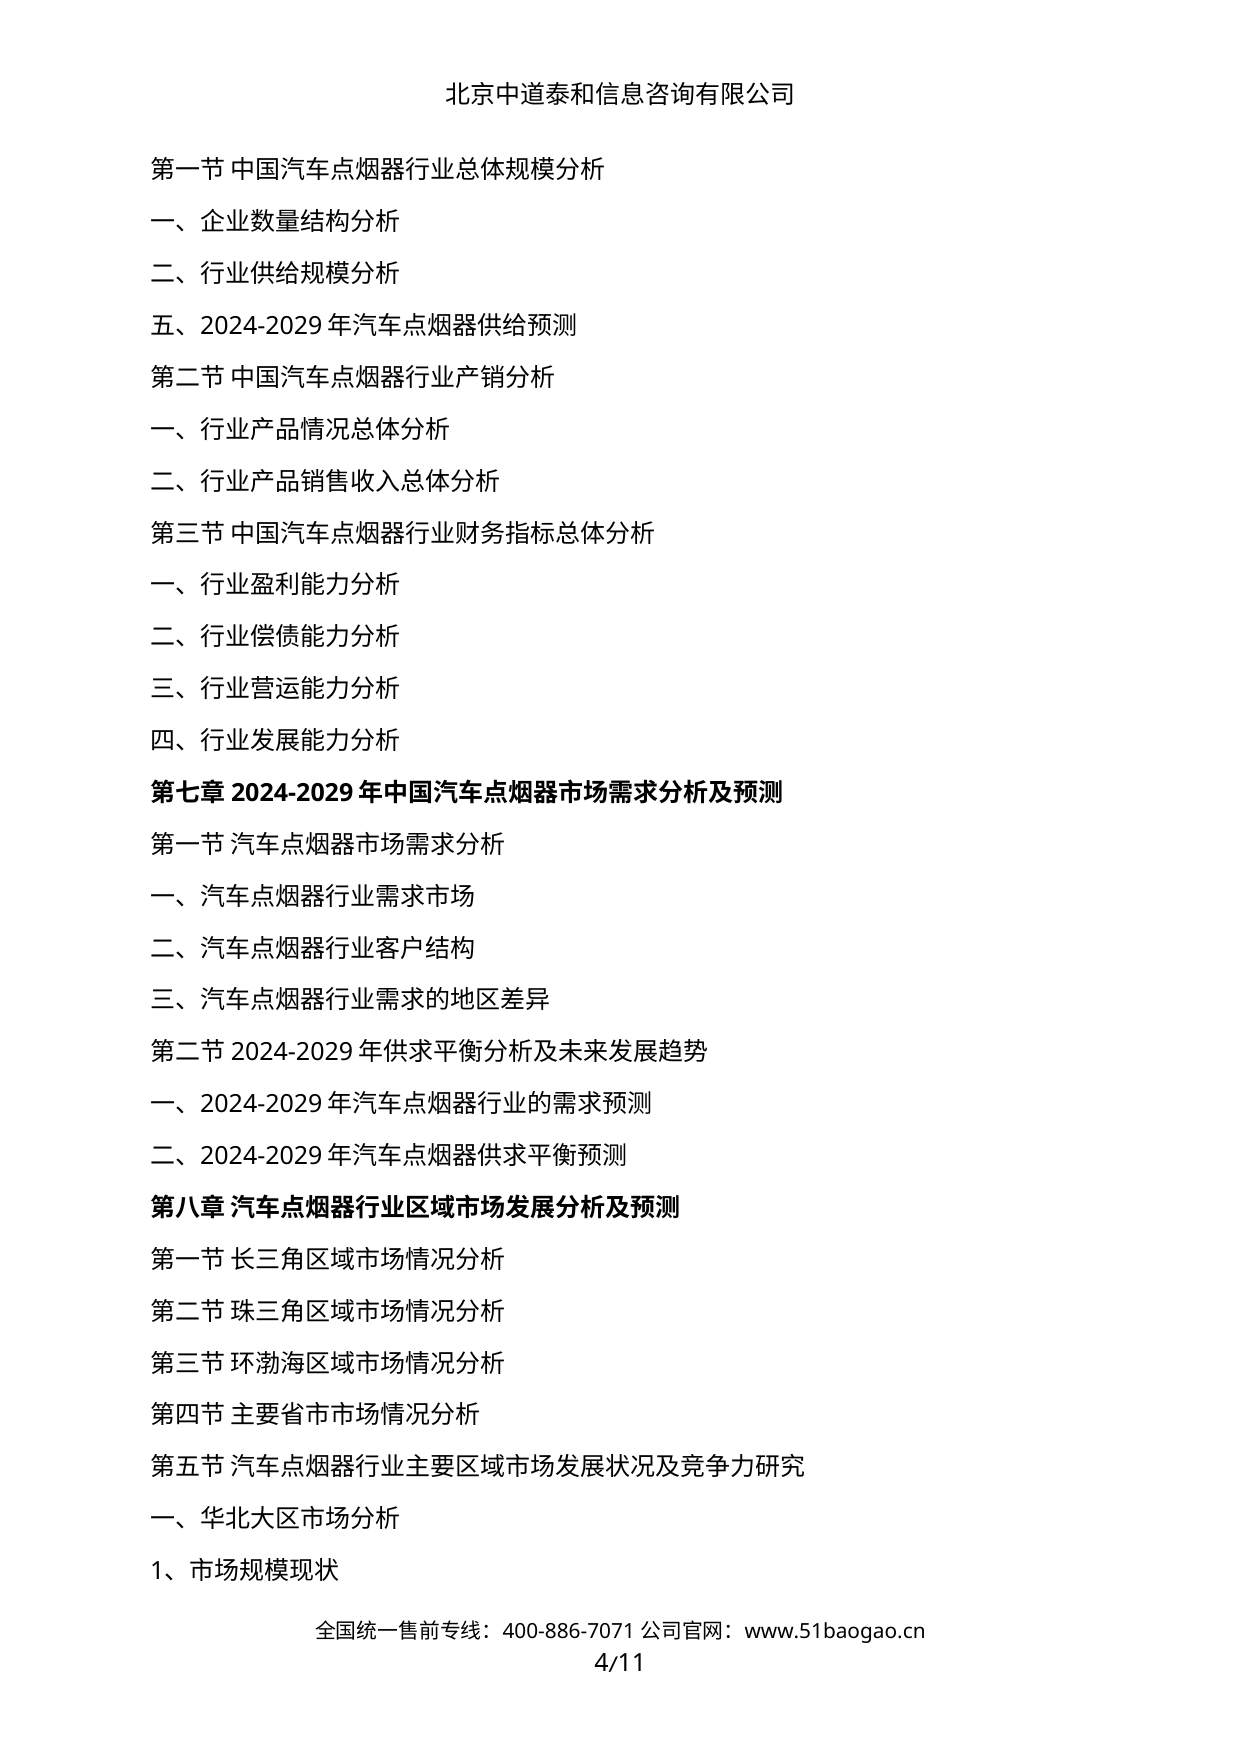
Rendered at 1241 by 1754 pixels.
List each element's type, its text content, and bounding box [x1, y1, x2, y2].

text 第八章 汽车点烟器行业区域市场发展分析及预测 [150, 1187, 1090, 1224]
text 一、企业数量结构分析 [150, 202, 1090, 238]
text 第一节 汽车点烟器市场需求分析 [150, 824, 1090, 861]
text 五、2024-2029年汽车点烟器供给预测 [150, 306, 1090, 342]
text 二、行业偿债能力分析 [150, 617, 1090, 653]
text 二、2024-2029年汽车点烟器供求平衡预测 [150, 1136, 1090, 1172]
text 一、行业产品情况总体分析 [150, 409, 1090, 446]
text 二、行业产品销售收入总体分析 [150, 461, 1090, 497]
text 一、2024-2029年汽车点烟器行业的需求预测 [150, 1084, 1090, 1120]
text 第三节 环渤海区域市场情况分析 [150, 1343, 1090, 1379]
text 一、汽车点烟器行业需求市场 [150, 876, 1090, 912]
text 四、行业发展能力分析 [150, 721, 1090, 757]
text 第二节 2024-2029年供求平衡分析及未来发展趋势 [150, 1032, 1090, 1068]
text 第一节 中国汽车点烟器行业总体规模分析 [150, 150, 1090, 186]
text 三、汽车点烟器行业需求的地区差异 [150, 980, 1090, 1016]
text 第三节 中国汽车点烟器行业财务指标总体分析 [150, 513, 1090, 549]
text 二、汽车点烟器行业客户结构 [150, 928, 1090, 964]
text 第一节 长三角区域市场情况分析 [150, 1239, 1090, 1276]
text 第五节 汽车点烟器行业主要区域市场发展状况及竞争力研究 [150, 1447, 1090, 1483]
text 1、市场规模现状 [150, 1551, 1090, 1587]
text 第二节 珠三角区域市场情况分析 [150, 1291, 1090, 1327]
text 三、行业营运能力分析 [150, 669, 1090, 705]
text 第七章 2024-2029年中国汽车点烟器市场需求分析及预测 [150, 772, 1090, 809]
text 一、华北大区市场分析 [150, 1499, 1090, 1535]
text 第四节 主要省市市场情况分析 [150, 1395, 1090, 1431]
text 一、行业盈利能力分析 [150, 565, 1090, 601]
text 第二节 中国汽车点烟器行业产销分析 [150, 357, 1090, 394]
text 二、行业供给规模分析 [150, 254, 1090, 290]
